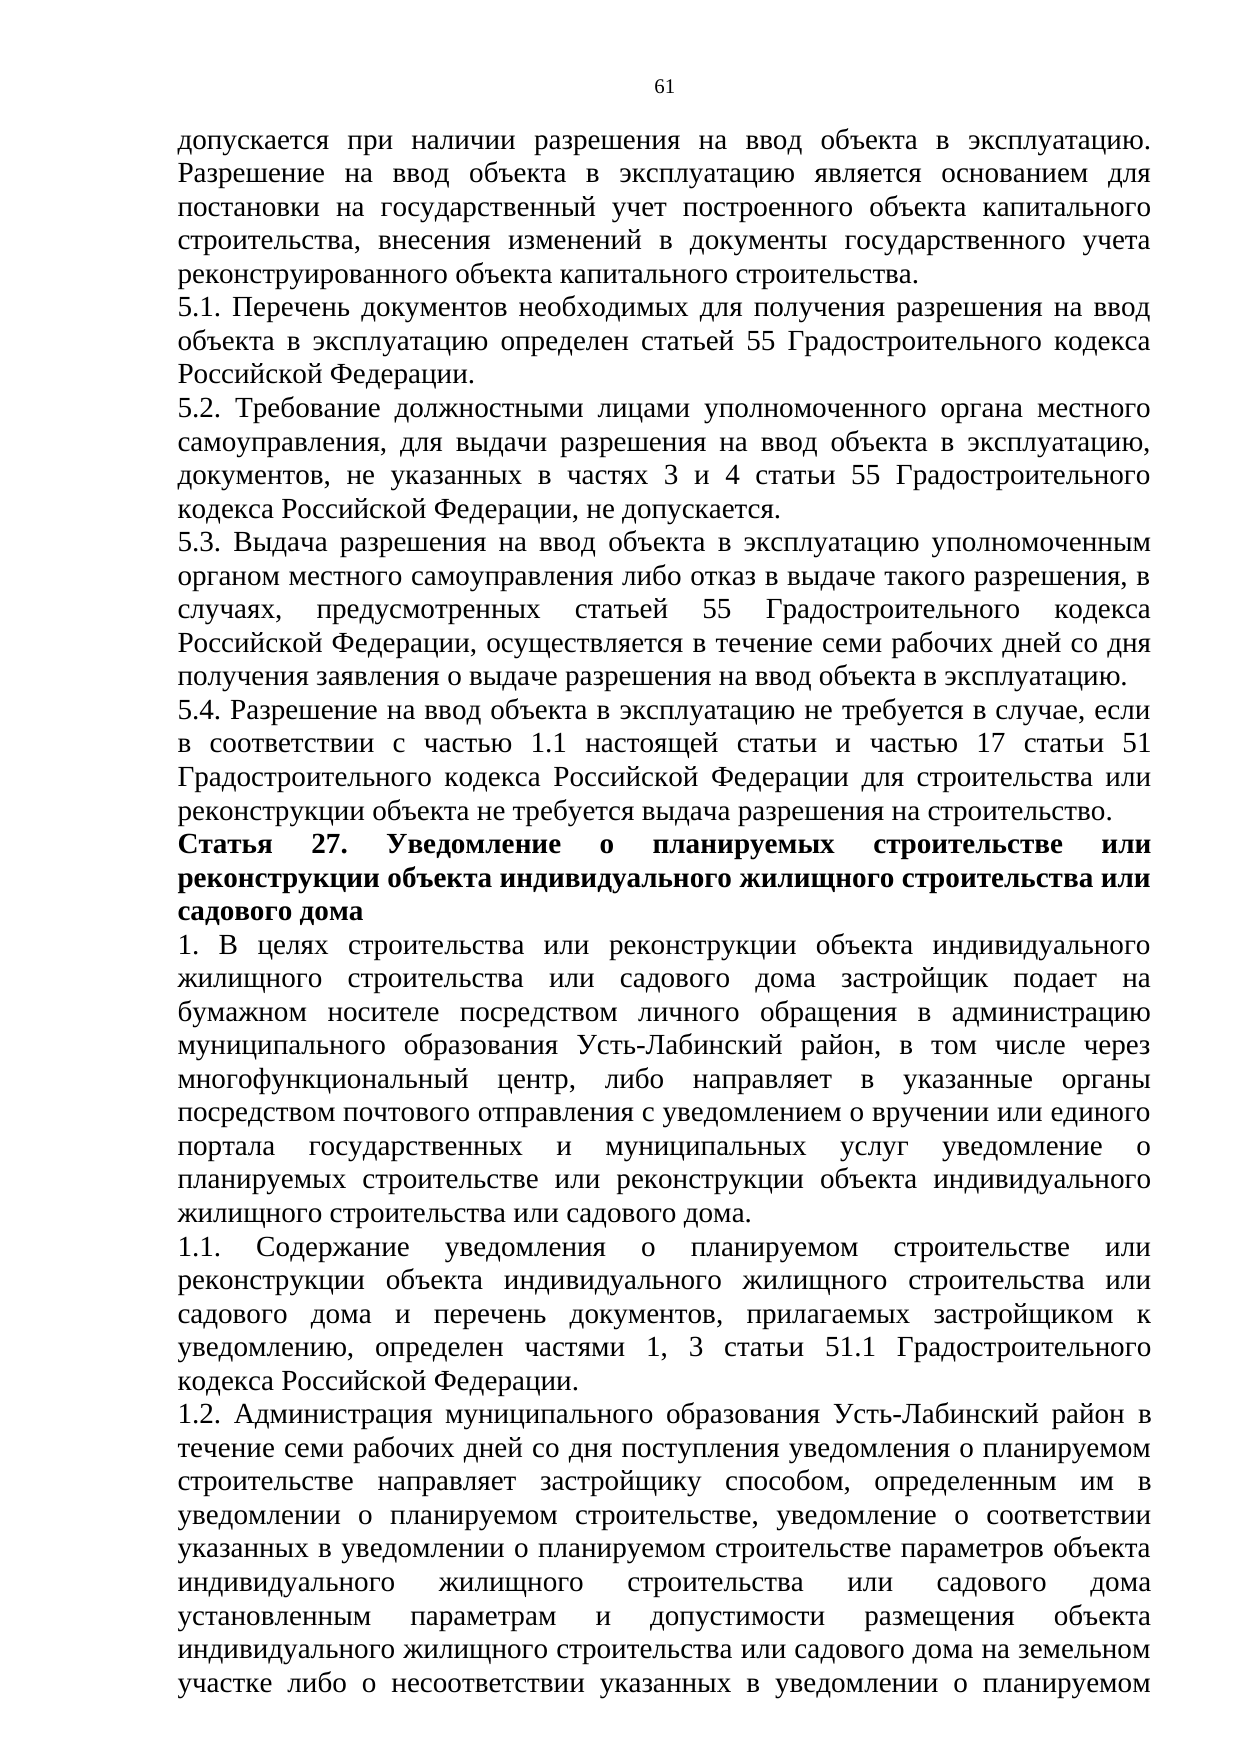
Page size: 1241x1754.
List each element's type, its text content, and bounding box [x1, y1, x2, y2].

text 5.2. Требование должностными лицами уполномоченного органа местного самоуправления, для выдачи разрешения на ввод объекта в эксплуатацию, документов, не указанных в частях 3 и 4 статьи 55 Градостроительного кодекса Российской Федерации, не допускается. [177, 390, 1152, 524]
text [177, 122, 1152, 289]
text 5.1. Перечень документов необходимых для получения разрешения на ввод объекта в эксплуатацию определен статьей 55 Градостроительного кодекса Российской Федерации. [177, 289, 1152, 390]
text 1.1. Содержание уведомления о планируемом строительстве или реконструкции объекта индивидуального жилищного строительства или садового дома и перечень документов, прилагаемых застройщиком к уведомлению, определен частями 1, 3 статьи 51.1 Градостроительного кодекса Российской Федерации. [177, 1229, 1152, 1396]
text 5.3. Выдача разрешения на ввод объекта в эксплуатацию уполномоченным органом местного самоуправления либо отказ в выдаче такого разрешения, в случаях, предусмотренных статьей 55 Градостроительного кодекса Российской Федерации, осуществляется в течение семи рабочих дней со дня получения заявления о выдаче разрешения на ввод объекта в эксплуатацию. [177, 524, 1152, 692]
text 1. В целях строительства или реконструкции объекта индивидуального жилищного строительства или садового дома застройщик подает на бумажном носителе посредством личного обращения в администрацию муниципального образования Усть-Лабинский район, в том числе через многофункциональный центр, либо направляет в указанные органы посредством почтового отправления с уведомлением о вручении или единого портала государственных и муниципальных услуг уведомление о планируемых строительстве или реконструкции объекта индивидуального жилищного строительства или садового дома. [177, 927, 1152, 1229]
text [177, 1396, 1152, 1698]
text Статья 27. Уведомление о планируемых строительстве или реконструкции объекта индивидуального жилищного строительства или садового дома [177, 826, 1152, 927]
text 5.4. Разрешение на ввод объекта в эксплуатацию не требуется в случае, если в соответствии с частью 1.1 настоящей статьи и частью 17 статьи 51 Градостроительного кодекса Российской Федерации для строительства или реконструкции объекта не требуется выдача разрешения на строительство. [177, 692, 1152, 826]
